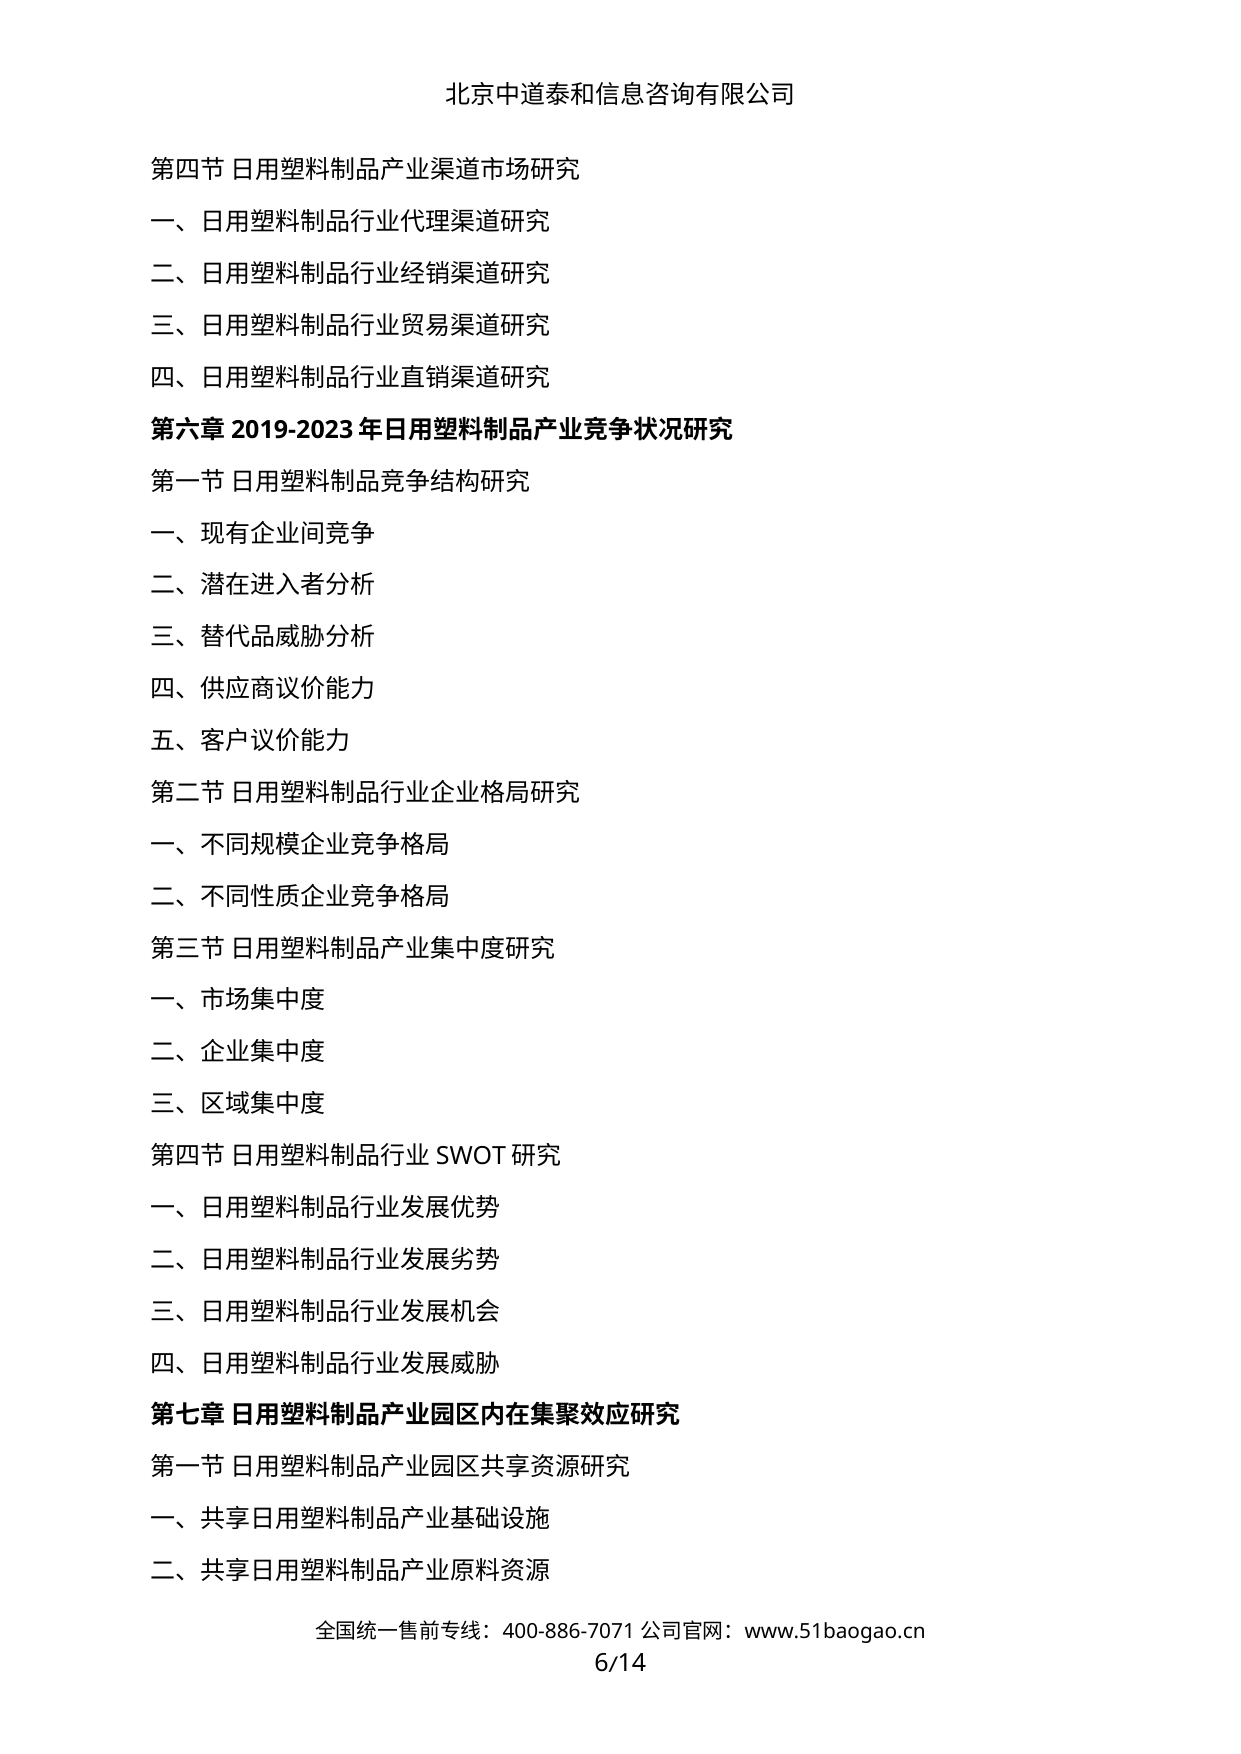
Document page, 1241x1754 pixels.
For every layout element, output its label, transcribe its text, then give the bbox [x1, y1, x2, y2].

text 第二节 日用塑料制品行业企业格局研究 [150, 772, 1090, 809]
text 三、替代品威胁分析 [150, 617, 1090, 653]
text 第一节 日用塑料制品竞争结构研究 [150, 461, 1090, 497]
text 一、不同规模企业竞争格局 [150, 824, 1090, 861]
text 第六章 2019-2023年日用塑料制品产业竞争状况研究 [150, 409, 1090, 446]
text 第四节 日用塑料制品行业SWOT研究 [150, 1136, 1090, 1172]
text 四、日用塑料制品行业发展威胁 [150, 1343, 1090, 1379]
text 四、供应商议价能力 [150, 669, 1090, 705]
text 二、共享日用塑料制品产业原料资源 [150, 1551, 1090, 1587]
text 一、日用塑料制品行业代理渠道研究 [150, 202, 1090, 238]
text 二、日用塑料制品行业发展劣势 [150, 1239, 1090, 1276]
text 四、日用塑料制品行业直销渠道研究 [150, 357, 1090, 394]
text 二、不同性质企业竞争格局 [150, 876, 1090, 912]
text 三、区域集中度 [150, 1084, 1090, 1120]
text 一、日用塑料制品行业发展优势 [150, 1187, 1090, 1224]
text 二、日用塑料制品行业经销渠道研究 [150, 254, 1090, 290]
text 二、企业集中度 [150, 1032, 1090, 1068]
text 第四节 日用塑料制品产业渠道市场研究 [150, 150, 1090, 186]
text 二、潜在进入者分析 [150, 565, 1090, 601]
text 一、市场集中度 [150, 980, 1090, 1016]
text 五、客户议价能力 [150, 721, 1090, 757]
text 第一节 日用塑料制品产业园区共享资源研究 [150, 1447, 1090, 1483]
text 三、日用塑料制品行业发展机会 [150, 1291, 1090, 1327]
text 第三节 日用塑料制品产业集中度研究 [150, 928, 1090, 964]
text 一、共享日用塑料制品产业基础设施 [150, 1499, 1090, 1535]
text 三、日用塑料制品行业贸易渠道研究 [150, 306, 1090, 342]
text 一、现有企业间竞争 [150, 513, 1090, 549]
text 第七章 日用塑料制品产业园区内在集聚效应研究 [150, 1395, 1090, 1431]
